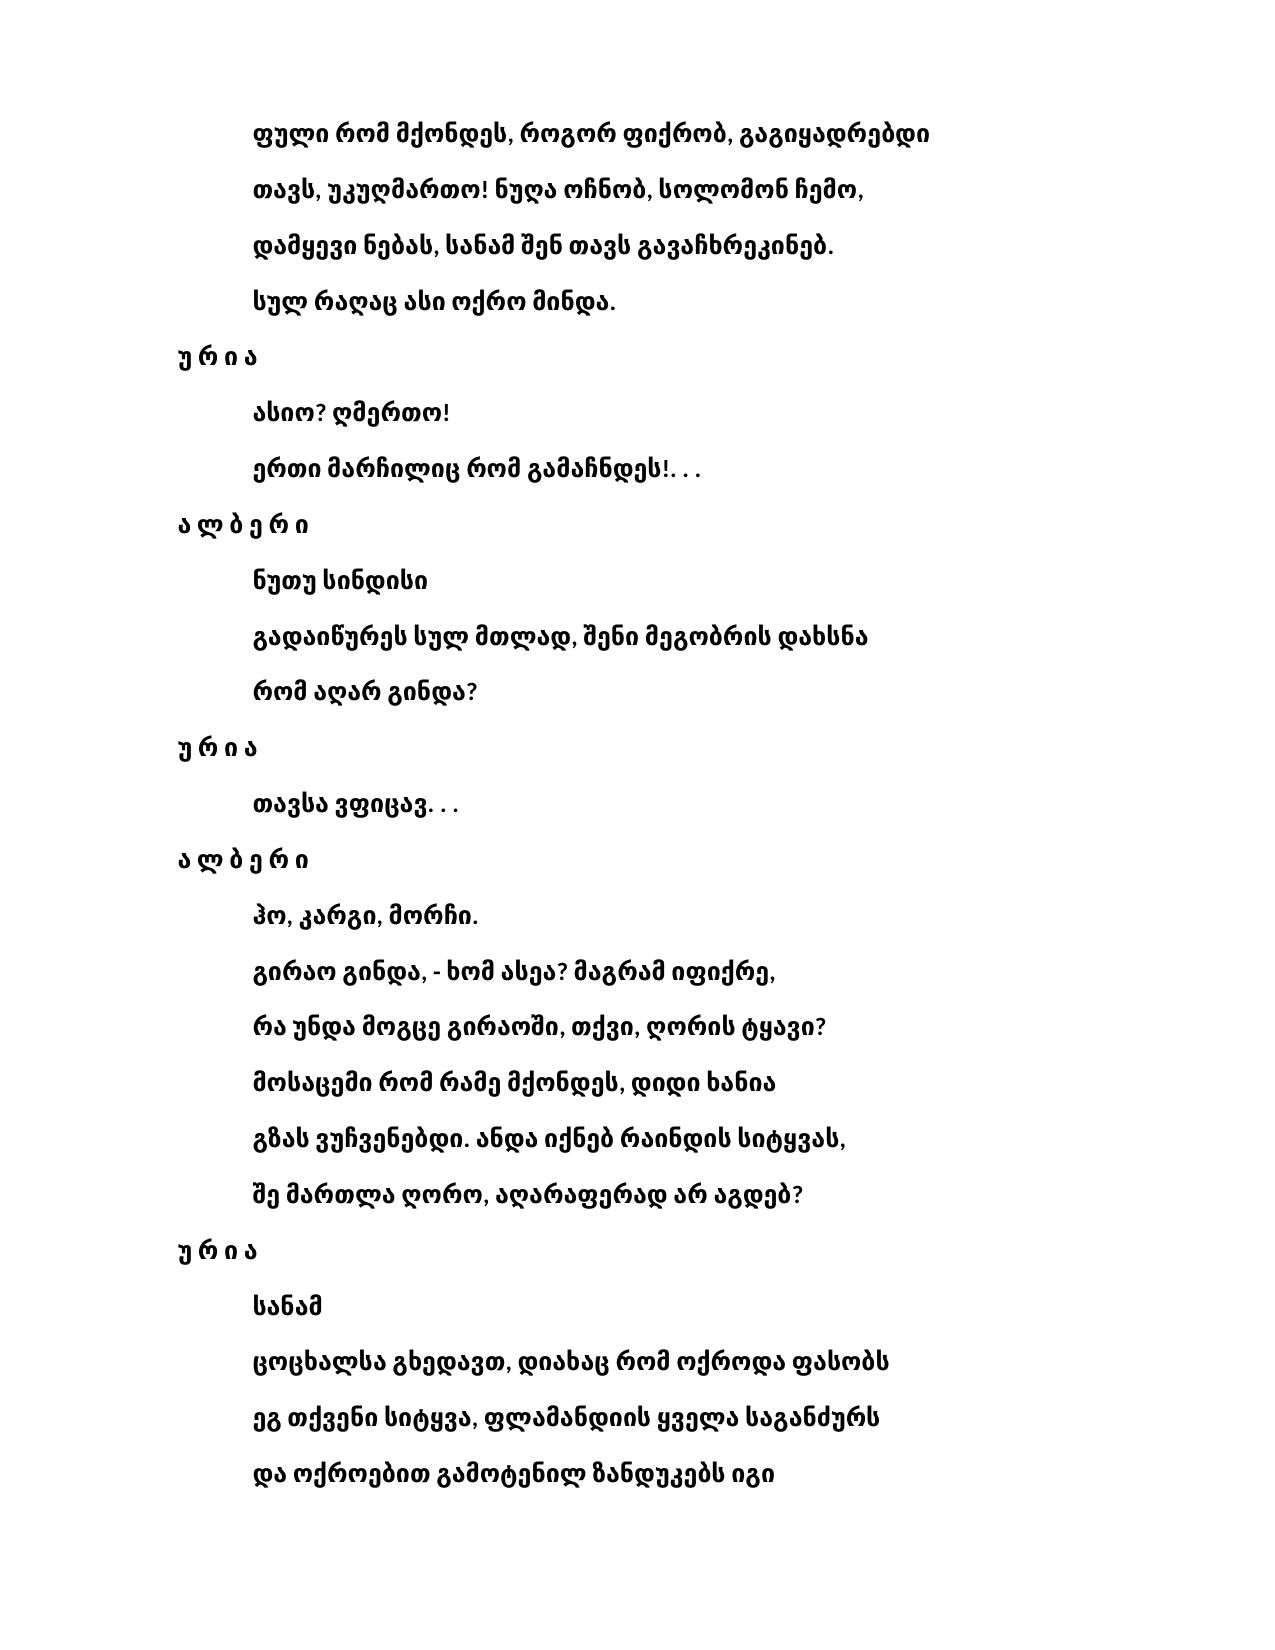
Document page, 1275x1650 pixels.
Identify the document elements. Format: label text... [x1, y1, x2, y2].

text უ რ ი ა [177, 1235, 1186, 1265]
text უ რ ი ა [177, 341, 1186, 372]
text გზას ვუჩვენებდი. ანდა იქნებ რაინდის სიტყვას, [177, 1123, 1186, 1154]
text ჰო, კარგი, მორჩი. [177, 900, 1186, 930]
text ეგ თქვენი სიტყვა, ფლამანდიის ყველა საგანძურს [177, 1402, 1186, 1433]
text რომ აღარ გინდა? [177, 676, 1186, 707]
text სანამ [177, 1291, 1186, 1321]
text და ოქროებით გამოტენილ ზანდუკებს იგი [177, 1458, 1186, 1489]
text გირაო გინდა, - ხომ ასეა? მაგრამ იფიქრე, [177, 956, 1186, 986]
text ცოცხალსა გხედავთ, დიახაც რომ ოქროდა ფასობს [177, 1346, 1186, 1377]
text თავს, უკუღმართო! ნუღა ოჩნობ, სოლომონ ჩემო, [177, 174, 1186, 204]
text ა ლ ბ ე რ ი [177, 844, 1186, 874]
text ნუთუ სინდისი [177, 565, 1186, 595]
text თავსა ვფიცავ. . . [177, 788, 1186, 819]
text ერთი მარჩილიც რომ გამაჩნდეს!. . . [177, 453, 1186, 484]
text ფული რომ მქონდეს, როგორ ფიქრობ, გაგიყადრებდი [177, 118, 1186, 149]
text შე მართლა ღორო, აღარაფერად არ აგდებ? [177, 1179, 1186, 1209]
text დამყევი ნებას, სანამ შენ თავს გავაჩხრეკინებ. [177, 230, 1186, 260]
text ასიო? ღმერთო! [177, 397, 1186, 428]
text უ რ ი ა [177, 732, 1186, 763]
text გადაიწურეს სულ მთლად, შენი მეგობრის დახსნა [177, 621, 1186, 651]
text მოსაცემი რომ რამე მქონდეს, დიდი ხანია [177, 1067, 1186, 1098]
text რა უნდა მოგცე გირაოში, თქვი, ღორის ტყავი? [177, 1011, 1186, 1042]
text ა ლ ბ ე რ ი [177, 509, 1186, 539]
text სულ რაღაც ასი ოქრო მინდა. [177, 286, 1186, 316]
